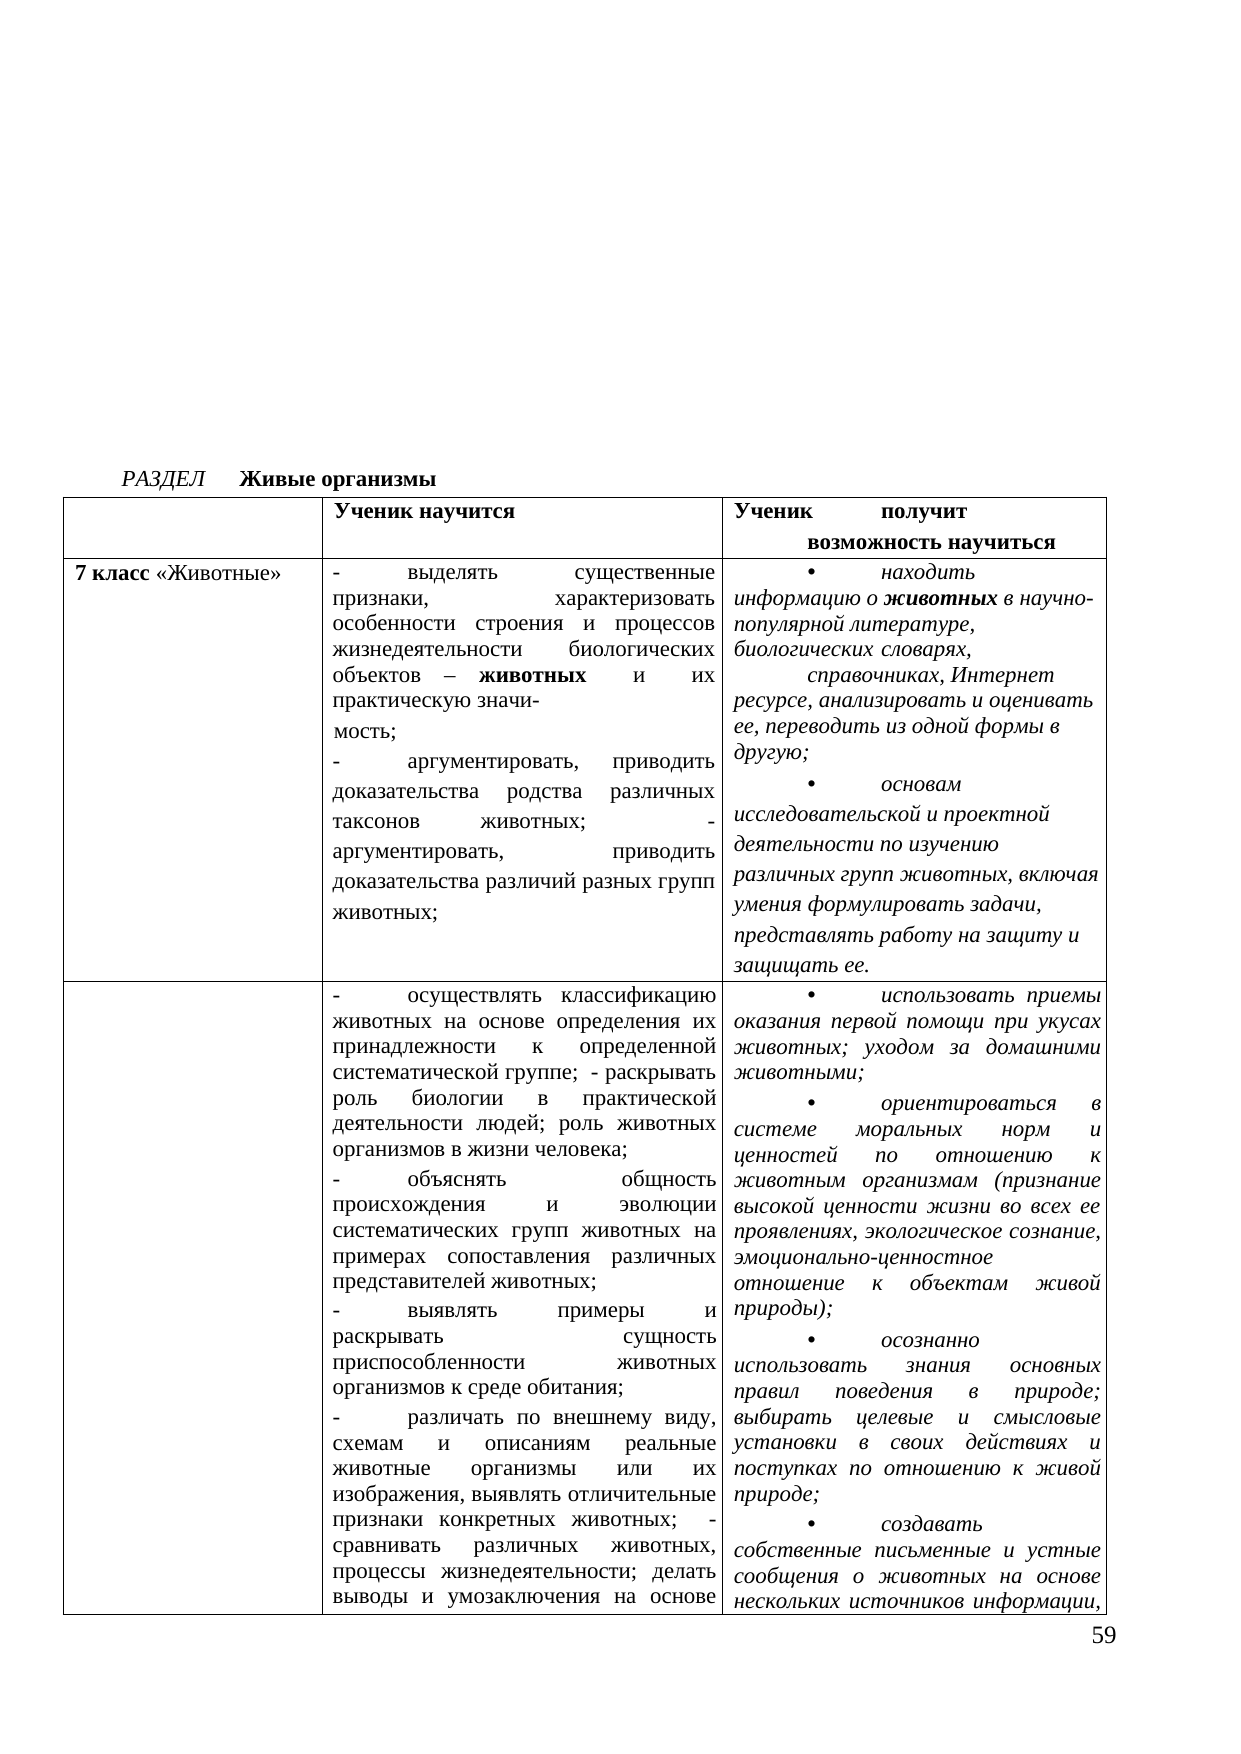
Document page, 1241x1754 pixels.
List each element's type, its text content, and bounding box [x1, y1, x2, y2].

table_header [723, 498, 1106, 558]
text РАЗДЕЛ Живые организмы [121, 466, 1116, 492]
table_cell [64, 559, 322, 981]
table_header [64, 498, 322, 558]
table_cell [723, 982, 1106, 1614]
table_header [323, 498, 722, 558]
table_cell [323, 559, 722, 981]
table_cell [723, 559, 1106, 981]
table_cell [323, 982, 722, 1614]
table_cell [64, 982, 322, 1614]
